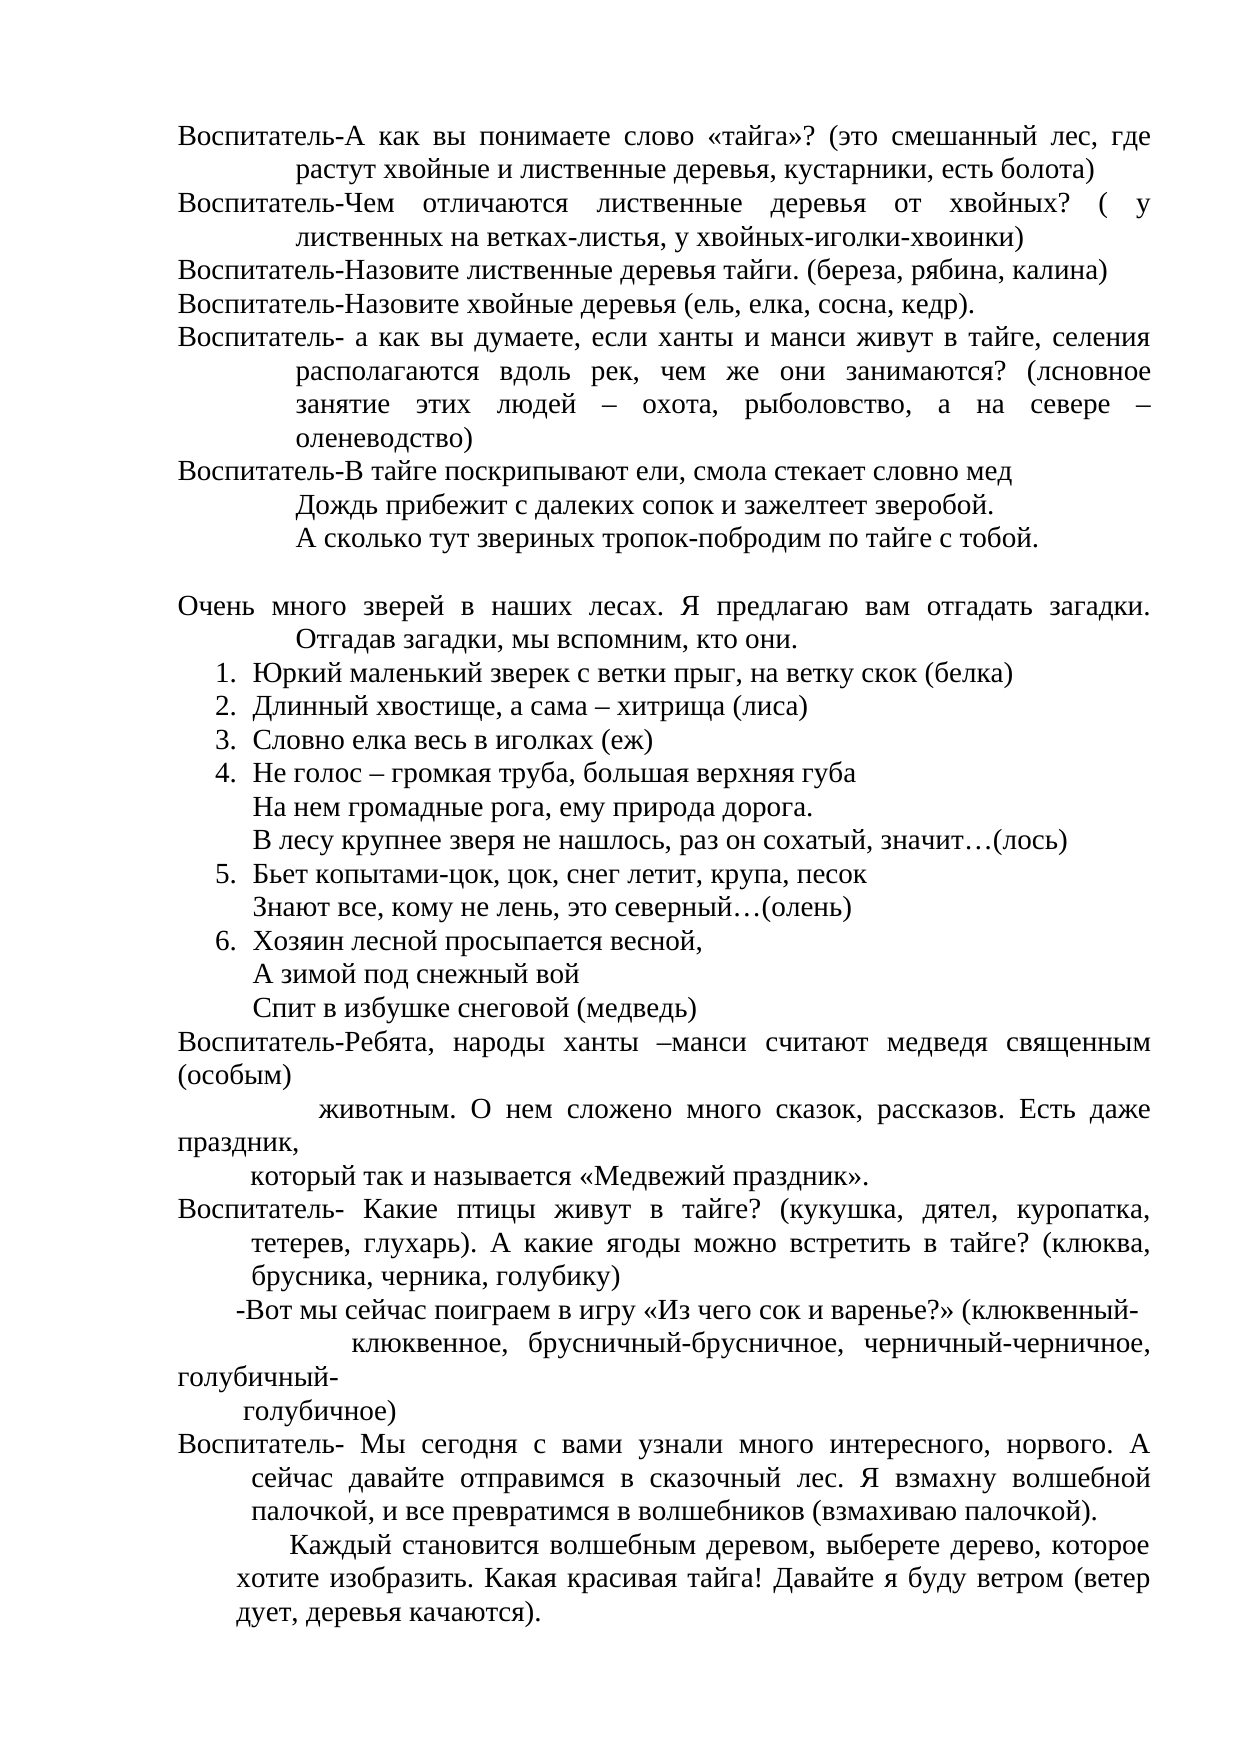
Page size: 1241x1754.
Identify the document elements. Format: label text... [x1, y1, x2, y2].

text Воспитатель-Ребята, народы ханты –манси считают медведя священным (особым) [177, 1024, 1152, 1091]
text Каждый становится волшебным деревом, выберете дерево, которое хотите изобразить. Какая красивая тайга! Давайте я буду ветром (ветер дует, деревья качаются). [177, 1527, 1152, 1627]
text клюквенное, брусничный-брусничное, черничный-черничное, голубичный- [177, 1326, 1152, 1393]
text который так и называется «Медвежий праздник». [177, 1158, 1152, 1191]
list Юркий маленький зверек с ветки прыг, на ветку скок (белка) [215, 655, 1152, 688]
text А зимой под снежный вой [252, 957, 1152, 990]
text Воспитатель- Мы сегодня с вами узнали много интересного, норвого. А сейчас давайте отправимся в сказочный лес. Я взмахну волшебной палочкой, и все превратимся в волшебников (взмахиваю палочкой). [177, 1426, 1152, 1527]
text Воспитатель-А как вы понимаете слово «тайга»? (это смешанный лес, где растут хвойные и лиственные деревья, кустарники, есть болота) [177, 118, 1152, 185]
text Знают все, кому не лень, это северный…(олень) [252, 889, 1152, 923]
list Не голос – громкая труба, большая верхняя губа [215, 755, 1152, 789]
text Воспитатель-Назовите лиственные деревья тайги. (береза, рябина, калина) [177, 252, 1152, 286]
text Дождь прибежит с далеких сопок и зажелтеет зверобой. [295, 487, 1152, 521]
text Воспитатель-В тайге поскрипывают ели, смола стекает словно мед [177, 453, 1152, 487]
text -Вот мы сейчас поиграем в игру «Из чего сок и варенье?» (клюквенный- [177, 1292, 1152, 1326]
text голубичное) [177, 1393, 1152, 1426]
text Воспитатель-Назовите хвойные деревья (ель, елка, сосна, кедр). [177, 286, 1152, 319]
text Воспитатель- а как вы думаете, если ханты и манси живут в тайге, селения располагаются вдоль рек, чем же они занимаются? (лсновное занятие этих людей – охота, рыболовство, а на севере – оленеводство) [177, 319, 1152, 453]
list Длинный хвостище, а сама – хитрища (лиса) [215, 688, 1152, 722]
text животным. О нем сложено много сказок, рассказов. Есть даже праздник, [177, 1091, 1152, 1158]
list Хозяин лесной просыпается весной, [215, 923, 1152, 957]
text Воспитатель-Чем отличаются лиственные деревья от хвойных? ( у лиственных на ветках-листья, у хвойных-иголки-хвоинки) [177, 185, 1152, 252]
text Воспитатель- Какие птицы живут в тайге? (кукушка, дятел, куропатка, тетерев, глухарь). А какие ягоды можно встретить в тайге? (клюква, брусника, черника, голубику) [177, 1191, 1152, 1292]
text На нем громадные рога, ему природа дорога. [252, 789, 1152, 822]
list Словно елка весь в иголках (еж) [215, 722, 1152, 755]
text В лесу крупнее зверя не нашлось, раз он сохатый, значит…(лось) [252, 822, 1152, 856]
text А сколько тут звериных тропок-побродим по тайге с тобой. [295, 521, 1152, 554]
text Очень много зверей в наших лесах. Я предлагаю вам отгадать загадки. Отгадав загадки, мы вспомним, кто они. [177, 588, 1152, 655]
list Бьет копытами-цок, цок, снег летит, крупа, песок [215, 856, 1152, 889]
text Спит в избушке снеговой (медведь) [252, 990, 1152, 1024]
